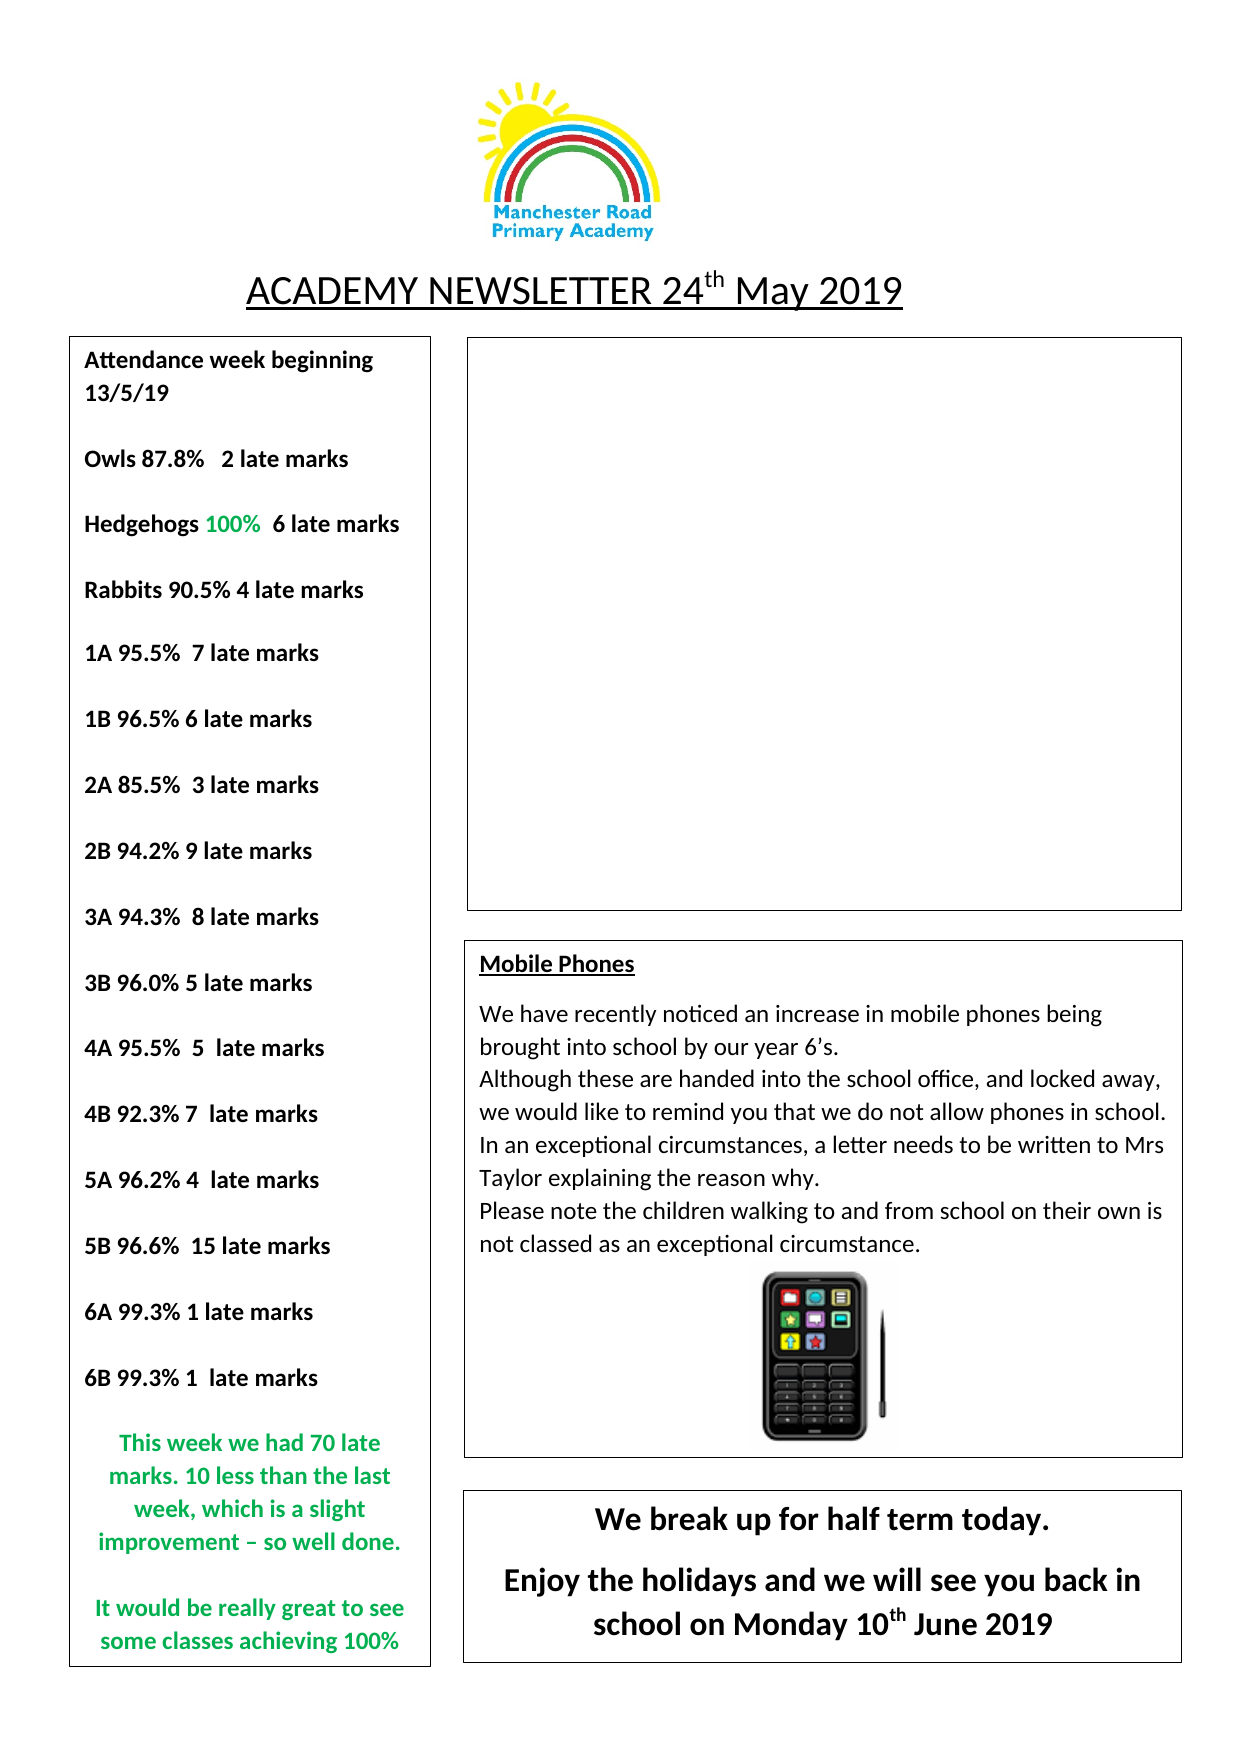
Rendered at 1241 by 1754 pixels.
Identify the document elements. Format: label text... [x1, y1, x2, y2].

picture [749, 1261, 898, 1451]
text ACADEMY NEWSLETTER 24th May 2019 [75, 264, 1165, 315]
picture [473, 75, 668, 246]
